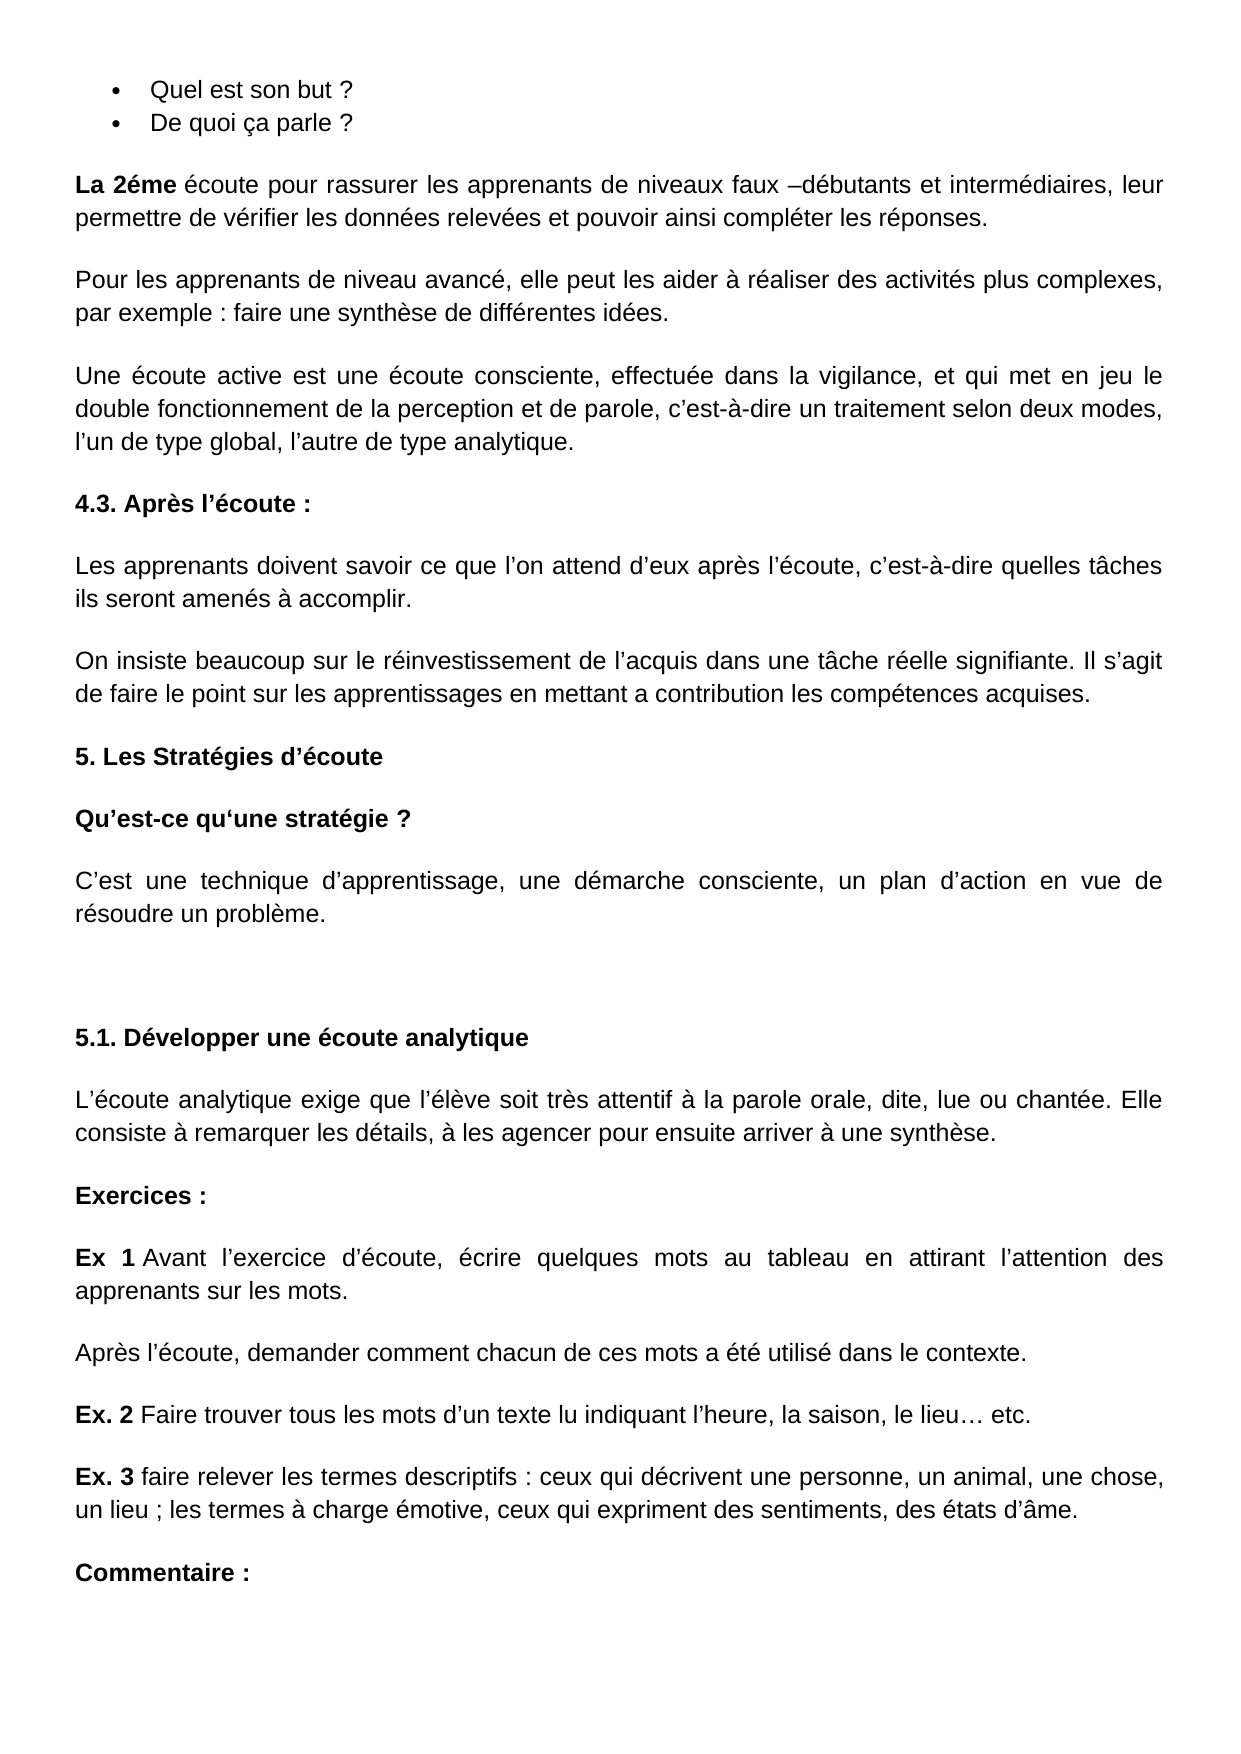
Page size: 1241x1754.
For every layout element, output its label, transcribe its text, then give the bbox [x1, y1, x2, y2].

text C’est une technique d’apprentissage, une démarche consciente, un plan d’action en vue de résoudre un problème. [75, 866, 1165, 928]
text On insiste beaucoup sur le réinvestissement de l’acquis dans une tâche réelle signifiante. Il s’agit de faire le point sur les apprentissages en mettant a contribution les compétences acquises. [75, 646, 1165, 708]
text Les apprenants doivent savoir ce que l’on attend d’eux après l’écoute, c’est-à-dire quelles tâches ils seront amenés à accomplir. [75, 551, 1165, 613]
text Une écoute active est une écoute consciente, effectuée dans la vigilance, et qui met en jeu le double fonctionnement de la perception et de parole, c’est-à-dire un traitement selon deux modes, l’un de type global, l’autre de type analytique. [75, 361, 1165, 455]
text 4.3. Après l’écoute : [75, 489, 1165, 518]
text Exercices : [75, 1181, 1165, 1209]
list Quel est son but ? [112, 75, 1165, 104]
text L’écoute analytique exige que l’élève soit très attentif à la parole orale, dite, lue ou chantée. Elle consiste à remarquer les détails, à les agencer pour ensuite arriver à une synthèse. [75, 1085, 1165, 1147]
list De quoi ça parle ? [112, 108, 1165, 137]
text Ex. 3 faire relever les termes descriptifs : ceux qui décrivent une personne, un animal, une chose, un lieu ; les termes à charge émotive, ceux qui expriment des sentiments, des états d’âme. [75, 1462, 1165, 1524]
text Qu’est-ce qu‘une stratégie ? [75, 804, 1165, 832]
text 5. Les Stratégies d’écoute [75, 741, 1165, 770]
text Ex. 2 Faire trouver tous les mots d’un texte lu indiquant l’heure, la saison, le lieu… etc. [75, 1400, 1165, 1429]
text La 2éme écoute pour rassurer les apprenants de niveaux faux –débutants et intermédiaires, leur permettre de vérifier les données relevées et pouvoir ainsi compléter les réponses. [75, 170, 1165, 232]
text Pour les apprenants de niveau avancé, elle peut les aider à réaliser des activités plus complexes, par exemple : faire une synthèse de différentes idées. [75, 265, 1165, 327]
text Ex 1 Avant l’exercice d’écoute, écrire quelques mots au tableau en attirant l’attention des apprenants sur les mots. [75, 1243, 1165, 1304]
text Après l’écoute, demander comment chacun de ces mots a été utilisé dans le contexte. [75, 1338, 1165, 1367]
text Commentaire : [75, 1558, 1165, 1586]
text 5.1. Développer une écoute analytique [75, 1023, 1165, 1052]
